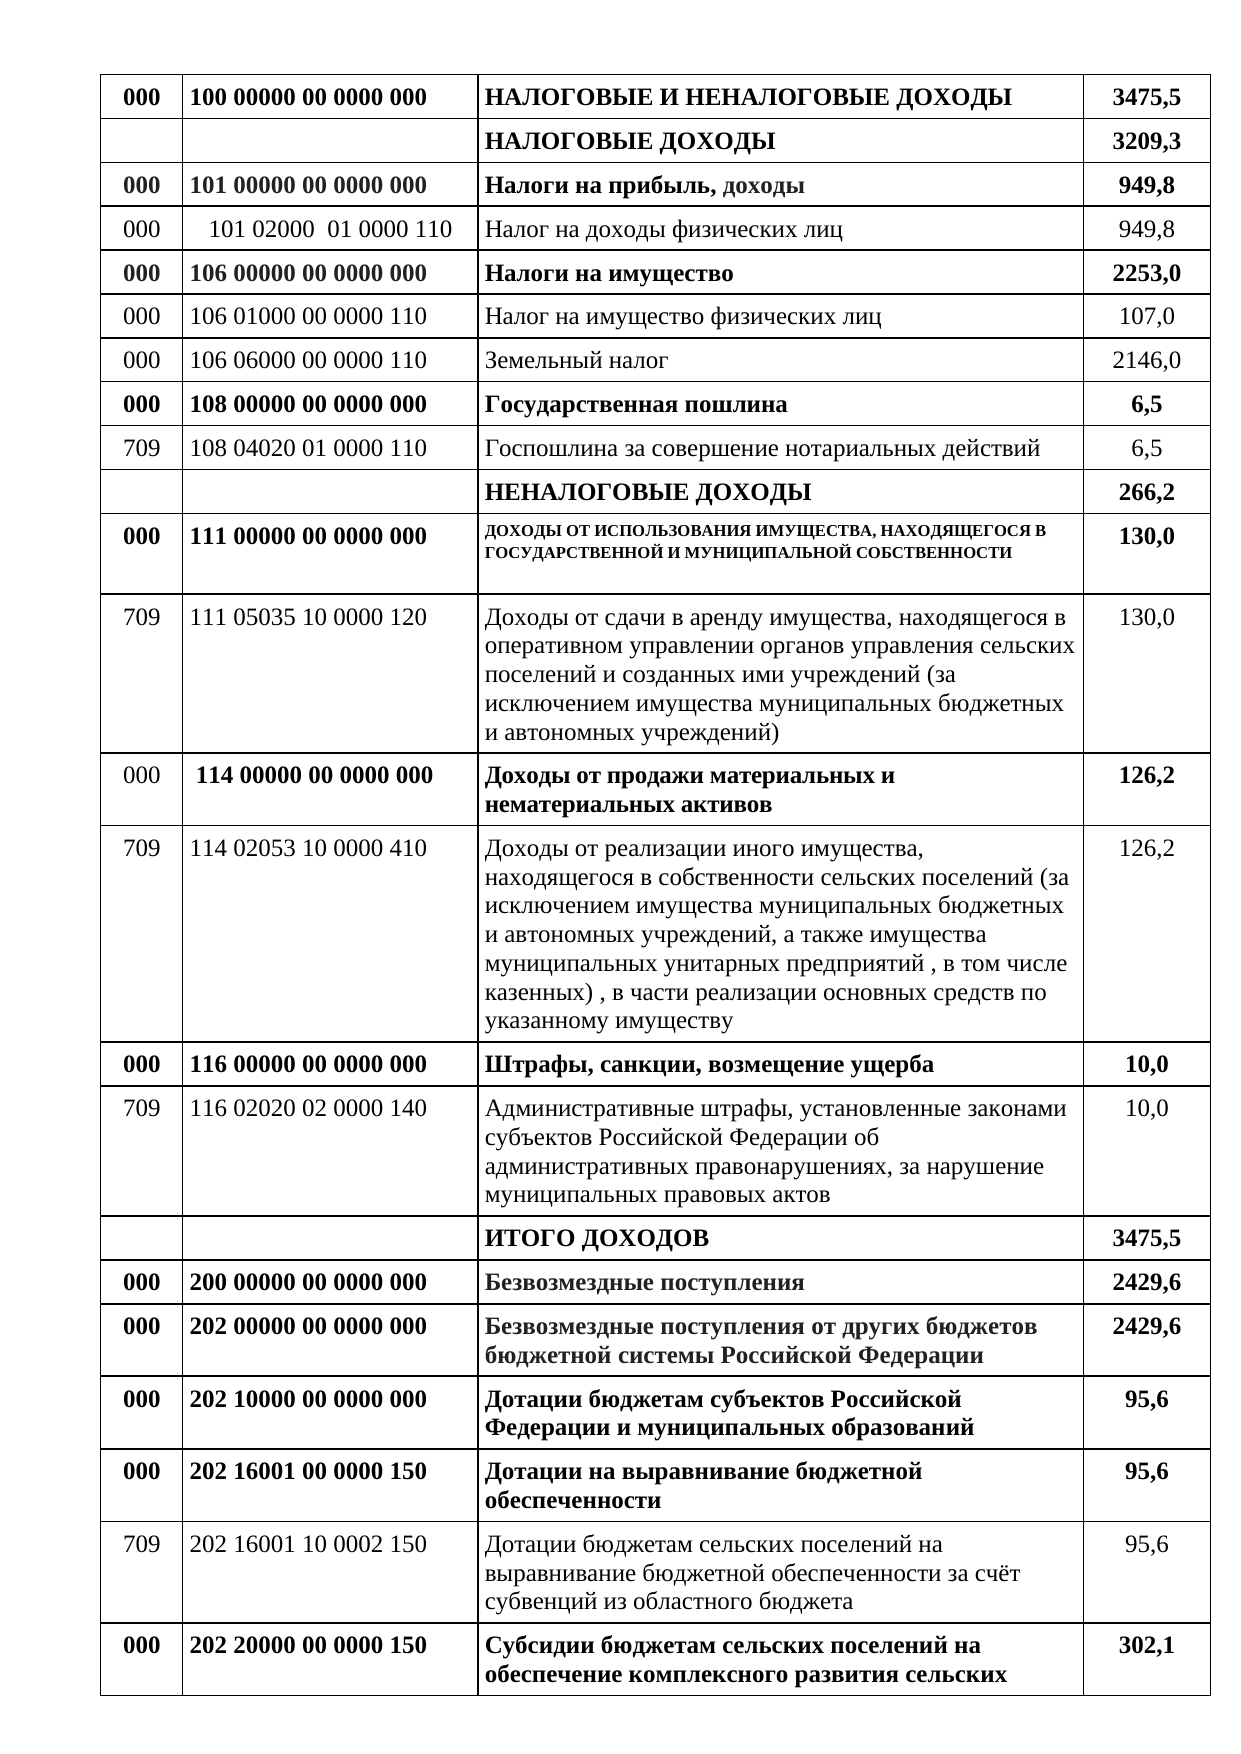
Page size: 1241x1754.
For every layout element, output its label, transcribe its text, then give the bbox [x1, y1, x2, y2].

table_cell Налоги на прибыль, доходы [479, 163, 1083, 205]
table_cell 116 02020 02 0000 140 [183, 1087, 477, 1215]
table_cell 107,0 [1084, 295, 1210, 337]
table_cell [101, 470, 182, 512]
table_cell 114 02053 10 0000 410 [183, 826, 477, 1041]
table_cell 108 04020 01 0000 110 [183, 426, 477, 468]
table_cell Административные штрафы, установленные законами субъектов Российской Федерации об административных правонарушениях, за нарушение муниципальных правовых актов [479, 1087, 1083, 1215]
table_cell 709 [101, 826, 182, 1041]
table_cell 95,6 [1084, 1450, 1210, 1521]
table_cell 000 [101, 382, 182, 425]
table_cell 000 [101, 207, 182, 249]
table_cell 709 [101, 1087, 182, 1215]
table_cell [479, 1624, 1083, 1694]
table_cell Госпошлина за совершение нотариальных действий [479, 426, 1083, 468]
table_cell 106 00000 00 0000 000 [183, 251, 477, 293]
table_cell 202 00000 00 0000 000 [183, 1305, 477, 1375]
table_cell 114 00000 00 0000 000 [183, 754, 477, 825]
table_cell 130,0 [1084, 514, 1210, 593]
table_cell 000 [101, 75, 182, 118]
table_cell 95,6 [1084, 1522, 1210, 1622]
table_cell 302,1 [1084, 1624, 1210, 1694]
table_cell 2253,0 [1084, 251, 1210, 293]
table_cell 2429,6 [1084, 1261, 1210, 1303]
table_cell ИТОГО ДОХОДОВ [479, 1217, 1083, 1259]
table_cell Налог на доходы физических лиц [479, 207, 1083, 249]
table_cell 95,6 [1084, 1377, 1210, 1448]
table_cell 709 [101, 1522, 182, 1622]
table_cell [101, 119, 182, 162]
table_cell 3209,3 [1084, 119, 1210, 162]
table_cell Безвозмездные поступления от других бюджетов бюджетной системы Российской Федерации [479, 1305, 1083, 1375]
table_cell Дотации бюджетам субъектов Российской Федерации и муниципальных образований [479, 1377, 1083, 1448]
table_cell 116 00000 00 0000 000 [183, 1043, 477, 1085]
table_cell 000 [101, 1450, 182, 1521]
table_cell [183, 119, 477, 162]
table_cell 949,8 [1084, 163, 1210, 205]
table_cell [183, 1217, 477, 1259]
table_cell 000 [101, 514, 182, 593]
table_cell 000 [101, 1261, 182, 1303]
table_cell Государственная пошлина [479, 382, 1083, 425]
table_cell НЕНАЛОГОВЫЕ ДОХОДЫ [479, 470, 1083, 512]
table_cell 709 [101, 426, 182, 468]
table_cell 126,2 [1084, 754, 1210, 825]
table_cell 106 01000 00 0000 110 [183, 295, 477, 337]
table_cell 10,0 [1084, 1087, 1210, 1215]
table_cell 202 16001 00 0000 150 [183, 1450, 477, 1521]
table_cell 266,2 [1084, 470, 1210, 512]
table_cell 2429,6 [1084, 1305, 1210, 1375]
table_cell 3475,5 [1084, 1217, 1210, 1259]
table_cell 108 00000 00 0000 000 [183, 382, 477, 425]
table_cell 200 00000 00 0000 000 [183, 1261, 477, 1303]
table_cell Дотации на выравнивание бюджетной обеспеченности [479, 1450, 1083, 1521]
table_cell ДОХОДЫ ОТ ИСПОЛЬЗОВАНИЯ ИМУЩЕСТВА, НАХОДЯЩЕГОСЯ В ГОСУДАРСТВЕННОЙ И МУНИЦИПАЛЬНОЙ СОБСТВЕННОСТИ [479, 514, 1083, 593]
table_cell Налоги на имущество [479, 251, 1083, 293]
table_cell 101 00000 00 0000 000 [183, 163, 477, 205]
table_cell [183, 470, 477, 512]
table_cell 000 [101, 1624, 182, 1694]
table_cell 111 05035 10 0000 120 [183, 595, 477, 752]
table_cell НАЛОГОВЫЕ ДОХОДЫ [479, 119, 1083, 162]
table_cell 949,8 [1084, 207, 1210, 249]
table_cell 101 02000 01 0000 110 [183, 207, 477, 249]
table_cell 130,0 [1084, 595, 1210, 752]
table_cell 000 [101, 1043, 182, 1085]
table_cell 000 [101, 251, 182, 293]
table_cell 709 [101, 595, 182, 752]
table_cell 126,2 [1084, 826, 1210, 1041]
table_cell 111 00000 00 0000 000 [183, 514, 477, 593]
table_cell 6,5 [1084, 382, 1210, 425]
table_cell 100 00000 00 0000 000 [183, 75, 477, 118]
table_cell 202 10000 00 0000 000 [183, 1377, 477, 1448]
table_cell Безвозмездные поступления [479, 1261, 1083, 1303]
table_cell Штрафы, санкции, возмещение ущерба [479, 1043, 1083, 1085]
table_cell Доходы от сдачи в аренду имущества, находящегося в оперативном управлении органов управления сельских поселений и созданных ими учреждений (за исключением имущества муниципальных бюджетных и автономных учреждений) [479, 595, 1083, 752]
table_cell 202 16001 10 0002 150 [183, 1522, 477, 1622]
table_cell 3475,5 [1084, 75, 1210, 118]
table_cell Доходы от реализации иного имущества, находящегося в собственности сельских поселений (за исключением имущества муниципальных бюджетных и автономных учреждений, а также имущества муниципальных унитарных предприятий , в том числе казенных) , в части реализации основных средств по указанному имуществу [479, 826, 1083, 1041]
table_cell Доходы от продажи материальных и нематериальных активов [479, 754, 1083, 825]
table_cell 2146,0 [1084, 339, 1210, 381]
table_cell 000 [101, 339, 182, 381]
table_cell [183, 1624, 477, 1694]
table_cell 000 [101, 1305, 182, 1375]
table_cell 000 [101, 754, 182, 825]
table_cell Дотации бюджетам сельских поселений на выравнивание бюджетной обеспеченности за счёт субвенций из областного бюджета [479, 1522, 1083, 1622]
table_cell 000 [101, 295, 182, 337]
table_cell 106 06000 00 0000 110 [183, 339, 477, 381]
table_cell [101, 1217, 182, 1259]
table_cell НАЛОГОВЫЕ И НЕНАЛОГОВЫЕ ДОХОДЫ [479, 75, 1083, 118]
table_cell 6,5 [1084, 426, 1210, 468]
table_cell 000 [101, 1377, 182, 1448]
table_cell Земельный налог [479, 339, 1083, 381]
table_cell Налог на имущество физических лиц [479, 295, 1083, 337]
table_cell 10,0 [1084, 1043, 1210, 1085]
table_cell 000 [101, 163, 182, 205]
